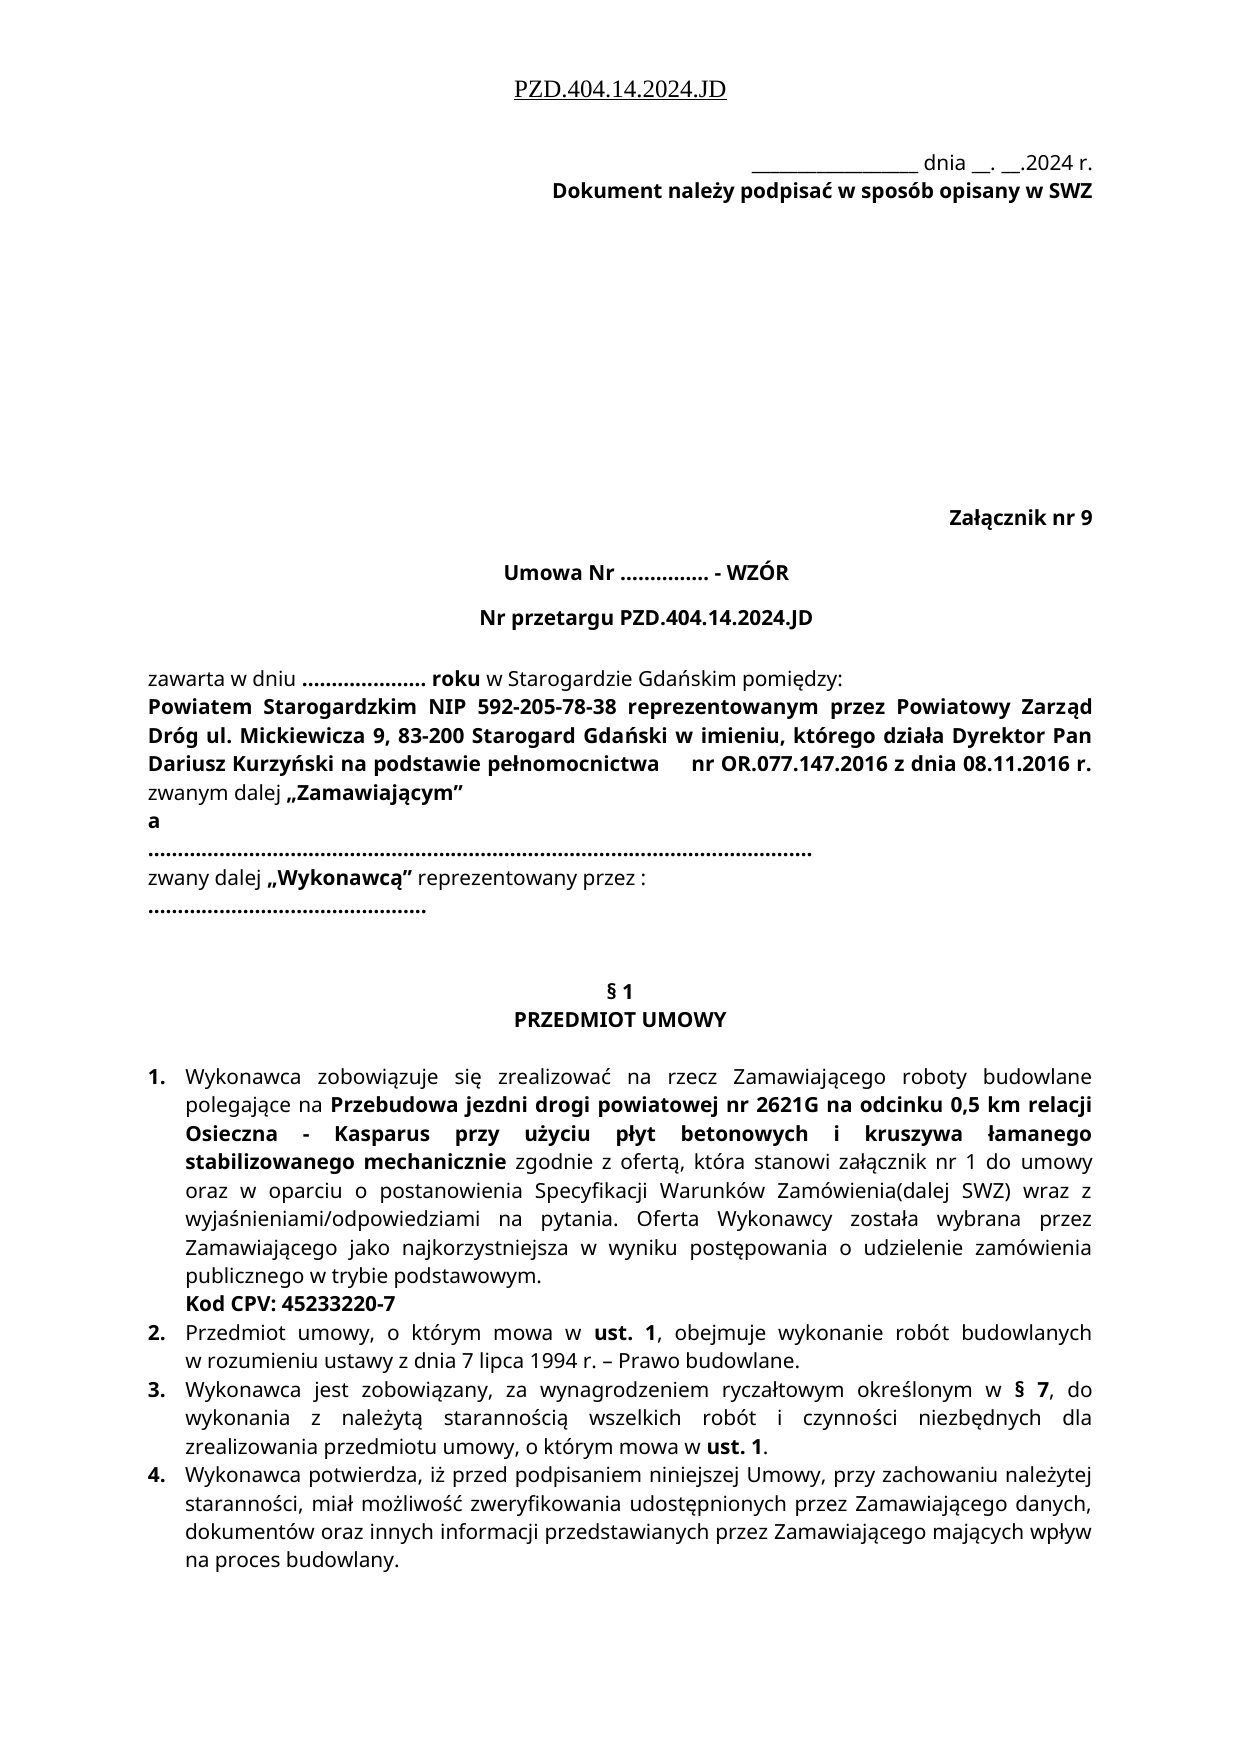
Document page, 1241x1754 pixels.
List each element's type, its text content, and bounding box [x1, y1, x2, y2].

text zawarta w dniu ………………… roku w Starogardzie Gdańskim pomiędzy: [148, 664, 1093, 692]
list Wykonawca zobowiązuje się zrealizować na rzecz Zamawiającego roboty budowlane polegające na Przebudowa jezdni drogi powiatowej nr 2621G na odcinku 0,5 km relacji Osieczna - Kasparus przy użyciu płyt betonowych i kruszywa łamanego stabilizowanego mechanicznie zgodnie z ofertą, która stanowi załącznik nr 1 do umowy oraz w oparciu o postanowienia Specyfikacji Warunków Zamówienia(dalej SWZ) wraz z wyjaśnieniami/odpowiedziami na pytania. Oferta Wykonawcy została wybrana przez Zamawiającego jako najkorzystniejsza w wyniku postępowania o udzielenie zamówienia publicznego w trybie podstawowym. [148, 1062, 1093, 1289]
list Wykonawca jest zobowiązany, za wynagrodzeniem ryczałtowym określonym w § 7, do wykonania z należytą starannością wszelkich robót i czynności niezbędnych dla zrealizowania przedmiotu umowy, o którym mowa w ust. 1. [148, 1375, 1093, 1460]
text a [148, 806, 1093, 834]
text Załącznik nr 9 [148, 503, 1093, 531]
text ……………………………………….. [148, 891, 1093, 920]
list Wykonawca potwierdza, iż przed podpisaniem niniejszej Umowy, przy zachowaniu należytej staranności, miał możliwość zweryfikowania udostępnionych przez Zamawiającego danych, dokumentów oraz innych informacji przedstawianych przez Zamawiającego mających wpływ na proces budowlany. [148, 1460, 1093, 1574]
text Powiatem Starogardzkim NIP 592-205-78-38 reprezentowanym przez Powiatowy Zarząd Dróg ul. Mickiewicza 9, 83-200 Starogard Gdański w imieniu, którego działa Dyrektor Pan Dariusz Kurzyński na podstawie pełnomocnictwa nr OR.077.147.2016 z dnia 08.11.2016 r. zwanym dalej „Zamawiającym” [148, 692, 1093, 806]
text Umowa Nr …………… - WZÓR [200, 558, 1093, 586]
text Kod CPV: 45233220-7 [185, 1289, 1093, 1318]
text zwany dalej „Wykonawcą” reprezentowany przez : [148, 863, 1093, 891]
text __________________ dnia __. __.2024 r. [148, 148, 1093, 176]
text …………………………………………………………………………………………………. [148, 834, 1093, 863]
text § 1 [148, 977, 1093, 1005]
text Nr przetargu PZD.404.14.2024.JD [200, 603, 1093, 631]
text PRZEDMIOT UMOWY [148, 1005, 1093, 1034]
list Przedmiot umowy, o którym mowa w ust. 1, obejmuje wykonanie robót budowlanych w rozumieniu ustawy z dnia 7 lipca 1994 r. – Prawo budowlane. [148, 1318, 1093, 1375]
text Dokument należy podpisać w sposób opisany w SWZ [148, 176, 1093, 204]
